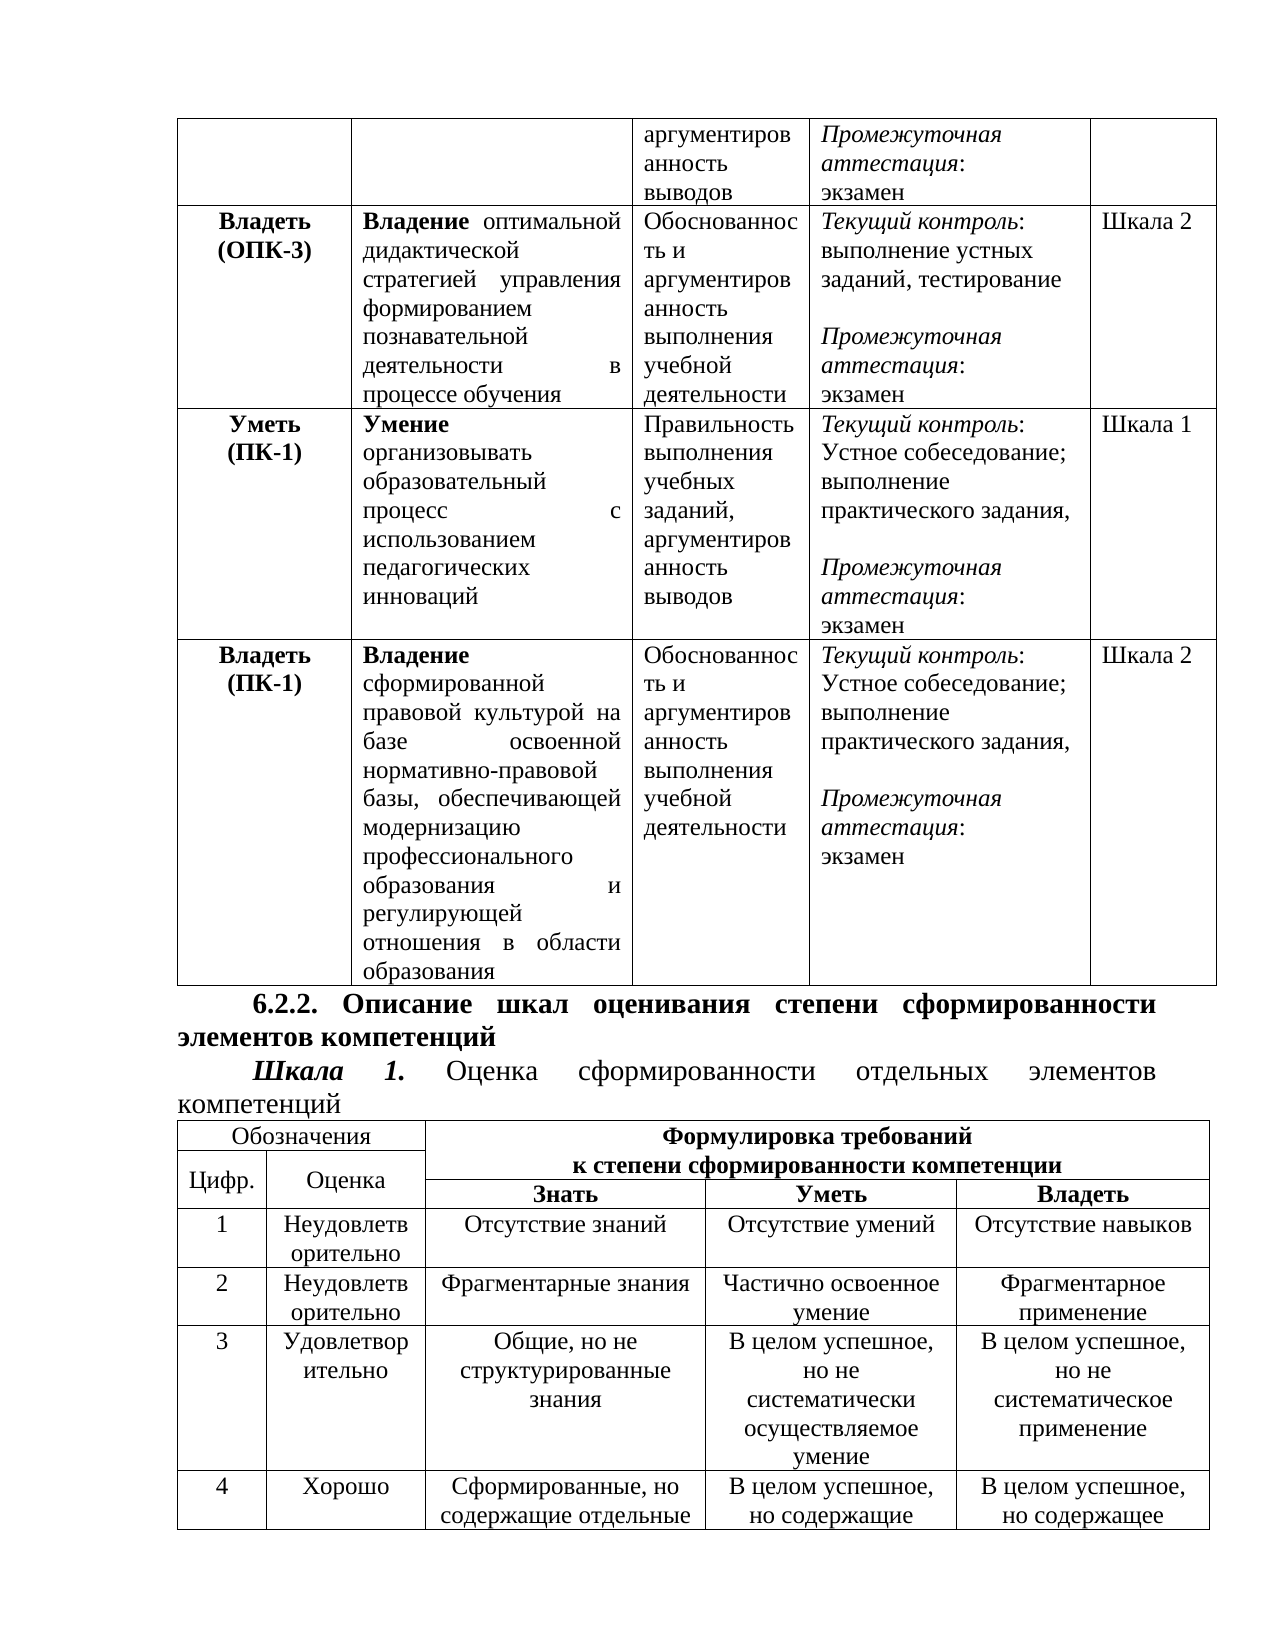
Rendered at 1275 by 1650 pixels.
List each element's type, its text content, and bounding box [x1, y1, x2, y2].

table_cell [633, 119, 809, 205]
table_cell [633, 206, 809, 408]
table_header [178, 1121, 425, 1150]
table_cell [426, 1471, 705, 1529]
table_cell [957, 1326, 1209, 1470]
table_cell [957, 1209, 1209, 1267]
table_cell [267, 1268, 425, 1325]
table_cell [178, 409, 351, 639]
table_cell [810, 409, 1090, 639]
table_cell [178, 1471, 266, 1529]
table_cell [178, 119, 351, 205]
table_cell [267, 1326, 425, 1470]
text Шкала 1. Оценка сформированности отдельных элементов компетенций [177, 1053, 1157, 1120]
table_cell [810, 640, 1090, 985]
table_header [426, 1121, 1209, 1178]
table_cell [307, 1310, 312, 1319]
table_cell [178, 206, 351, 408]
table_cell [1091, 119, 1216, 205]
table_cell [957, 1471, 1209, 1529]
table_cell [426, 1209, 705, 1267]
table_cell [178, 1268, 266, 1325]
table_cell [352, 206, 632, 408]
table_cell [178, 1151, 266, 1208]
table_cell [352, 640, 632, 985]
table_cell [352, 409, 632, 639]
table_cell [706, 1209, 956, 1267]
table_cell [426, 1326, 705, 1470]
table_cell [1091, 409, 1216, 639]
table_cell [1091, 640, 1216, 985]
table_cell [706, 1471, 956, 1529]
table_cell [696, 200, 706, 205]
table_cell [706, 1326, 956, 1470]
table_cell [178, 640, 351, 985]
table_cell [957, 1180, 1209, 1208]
text 6.2.2. Описание шкал оценивания степени сформированности элементов компетенций [177, 986, 1157, 1053]
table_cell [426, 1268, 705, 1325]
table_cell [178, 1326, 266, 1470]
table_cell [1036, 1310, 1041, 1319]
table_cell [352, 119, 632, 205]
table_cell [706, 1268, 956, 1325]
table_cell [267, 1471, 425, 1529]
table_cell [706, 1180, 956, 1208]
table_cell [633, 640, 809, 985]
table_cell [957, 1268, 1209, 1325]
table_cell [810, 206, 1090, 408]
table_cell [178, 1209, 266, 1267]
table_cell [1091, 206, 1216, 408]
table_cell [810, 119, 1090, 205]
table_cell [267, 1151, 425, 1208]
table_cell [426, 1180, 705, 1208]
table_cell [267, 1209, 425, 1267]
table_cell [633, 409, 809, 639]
